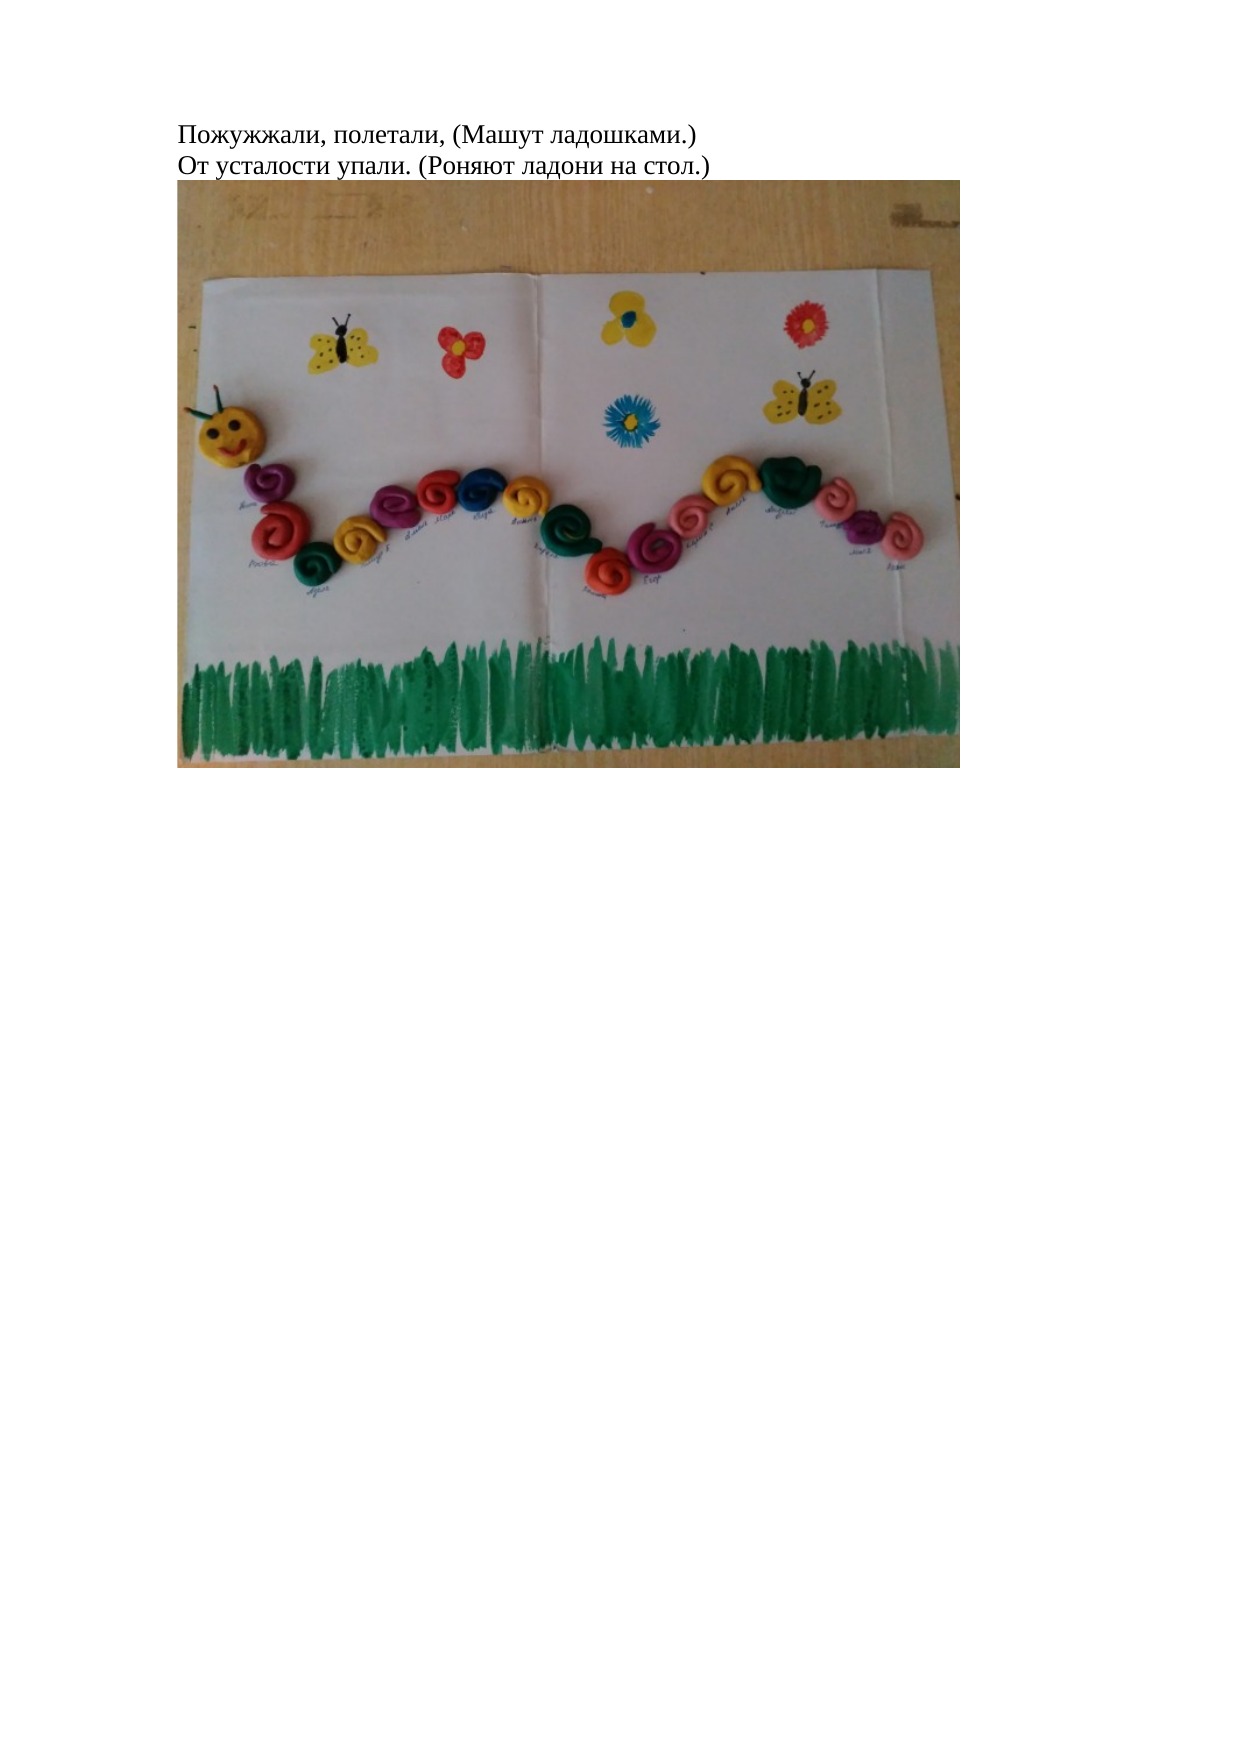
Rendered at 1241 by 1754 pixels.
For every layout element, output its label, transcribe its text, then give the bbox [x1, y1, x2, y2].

text Пожужжали, полетали, (Машут ладошками.) [177, 118, 1152, 149]
picture [177, 180, 960, 768]
text От усталости упали. (Роняют ладони на стол.) [177, 149, 1152, 180]
